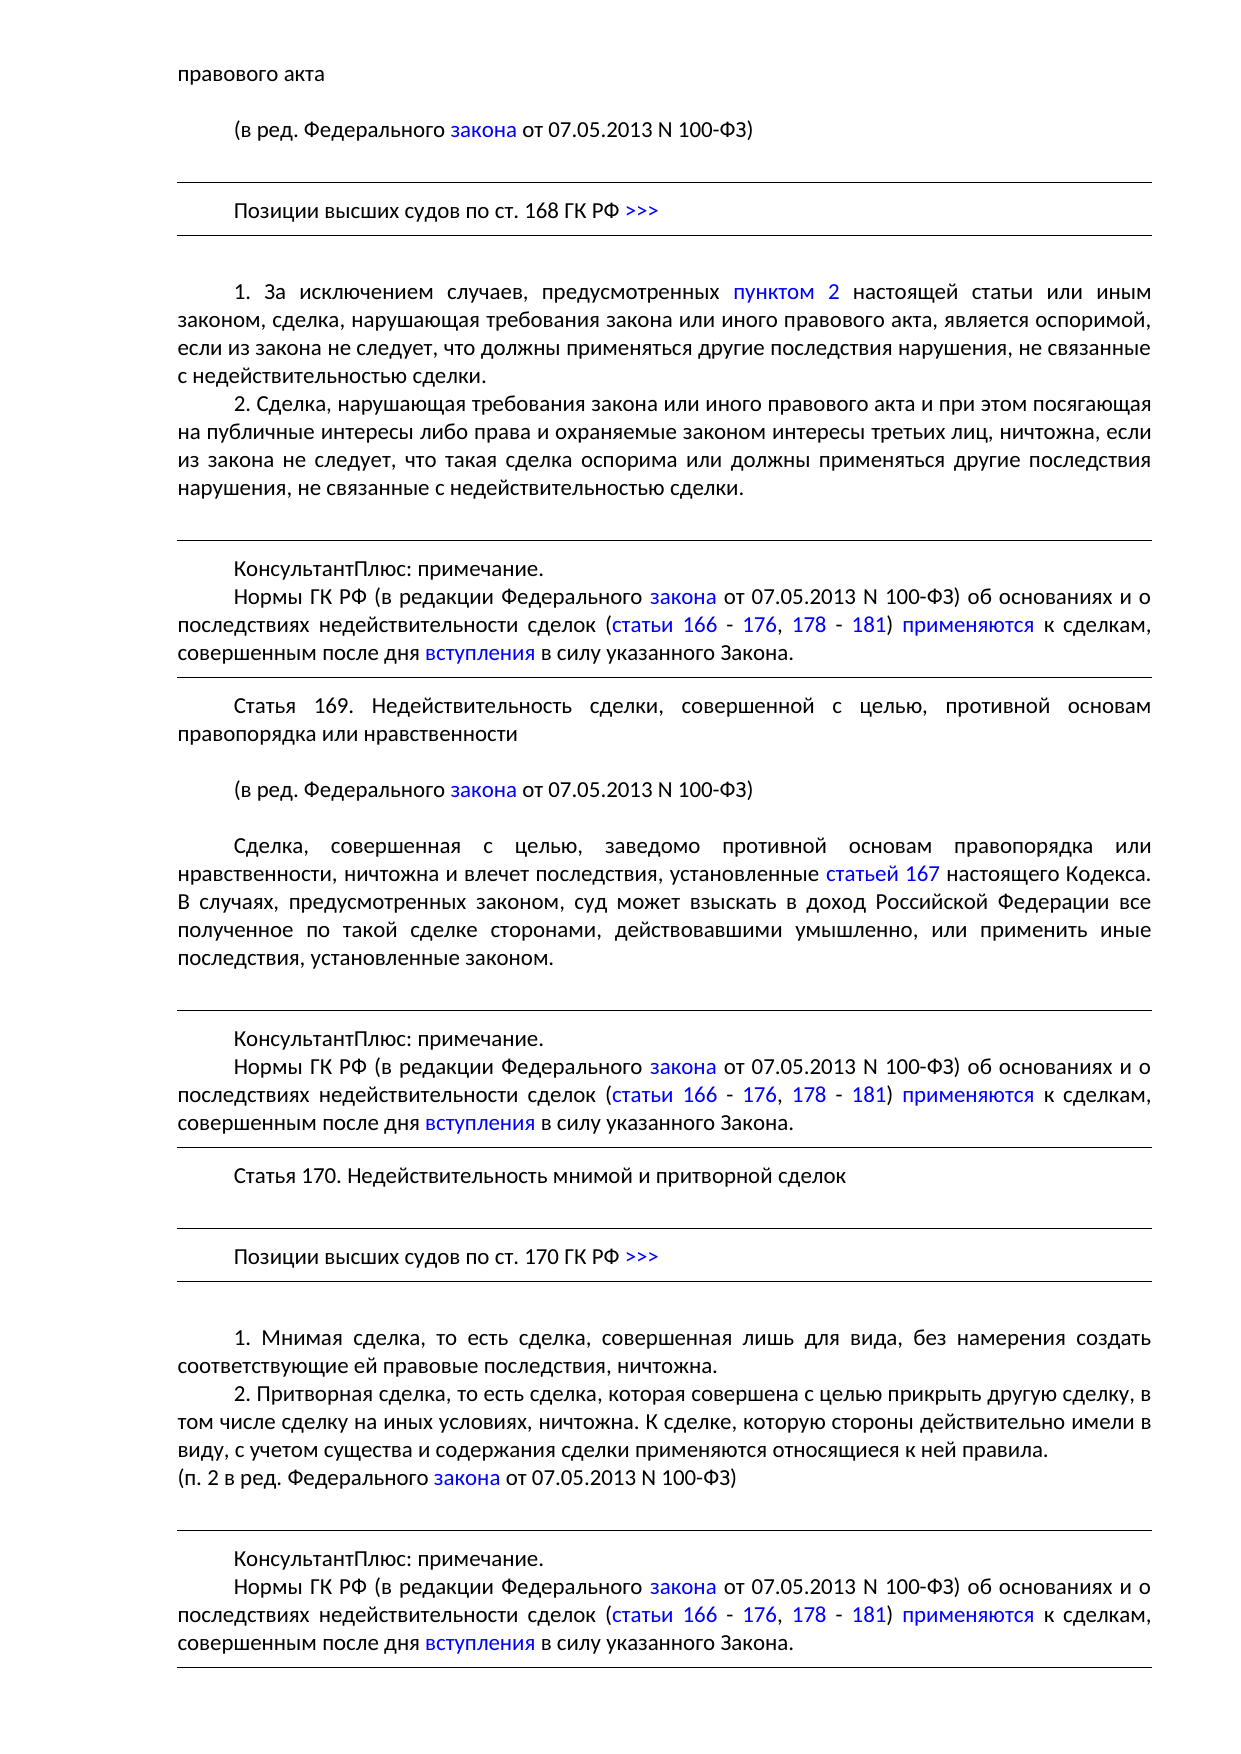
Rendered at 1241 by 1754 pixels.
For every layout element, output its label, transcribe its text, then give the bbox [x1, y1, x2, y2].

text КонсультантПлюс: примечание. [177, 1544, 1152, 1572]
text (в ред. Федерального закона от 07.05.2013 N 100-ФЗ) [177, 115, 1152, 143]
text Нормы ГК РФ (в редакции Федерального закона от 07.05.2013 N 100-ФЗ) об основаниях и о последствиях недействительности сделок (статьи 166 - 176, 178 - 181) применяются к сделкам, совершенным после дня вступления в силу указанного Закона. [177, 1052, 1152, 1136]
text 1. Мнимая сделка, то есть сделка, совершенная лишь для вида, без намерения создать соответствующие ей правовые последствия, ничтожна. [177, 1323, 1152, 1379]
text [177, 59, 1152, 87]
text Статья 169. Недействительность сделки, совершенной с целью, противной основам правопорядка или нравственности [177, 691, 1152, 747]
text КонсультантПлюс: примечание. [177, 1024, 1152, 1052]
text Сделка, совершенная с целью, заведомо противной основам правопорядка или нравственности, ничтожна и влечет последствия, установленные статьей 167 настоящего Кодекса. В случаях, предусмотренных законом, суд может взыскать в доход Российской Федерации все полученное по такой сделке сторонами, действовавшими умышленно, или применить иные последствия, установленные законом. [177, 831, 1152, 971]
text Позиции высших судов по ст. 170 ГК РФ >>> [177, 1242, 1152, 1270]
text (п. 2 в ред. Федерального закона от 07.05.2013 N 100-ФЗ) [177, 1463, 1152, 1491]
text КонсультантПлюс: примечание. [177, 554, 1152, 582]
text (в ред. Федерального закона от 07.05.2013 N 100-ФЗ) [177, 775, 1152, 803]
text Статья 170. Недействительность мнимой и притворной сделок [177, 1161, 1152, 1189]
text 1. За исключением случаев, предусмотренных пунктом 2 настоящей статьи или иным законом, сделка, нарушающая требования закона или иного правового акта, является оспоримой, если из закона не следует, что должны применяться другие последствия нарушения, не связанные с недействительностью сделки. [177, 277, 1152, 389]
text Нормы ГК РФ (в редакции Федерального закона от 07.05.2013 N 100-ФЗ) об основаниях и о последствиях недействительности сделок (статьи 166 - 176, 178 - 181) применяются к сделкам, совершенным после дня вступления в силу указанного Закона. [177, 1572, 1152, 1656]
text Позиции высших судов по ст. 168 ГК РФ >>> [177, 196, 1152, 224]
text 2. Притворная сделка, то есть сделка, которая совершена с целью прикрыть другую сделку, в том числе сделку на иных условиях, ничтожна. К сделке, которую стороны действительно имели в виду, с учетом существа и содержания сделки применяются относящиеся к ней правила. [177, 1379, 1152, 1463]
text Нормы ГК РФ (в редакции Федерального закона от 07.05.2013 N 100-ФЗ) об основаниях и о последствиях недействительности сделок (статьи 166 - 176, 178 - 181) применяются к сделкам, совершенным после дня вступления в силу указанного Закона. [177, 582, 1152, 666]
text 2. Сделка, нарушающая требования закона или иного правового акта и при этом посягающая на публичные интересы либо права и охраняемые законом интересы третьих лиц, ничтожна, если из закона не следует, что такая сделка оспорима или должны применяться другие последствия нарушения, не связанные с недействительностью сделки. [177, 389, 1152, 501]
